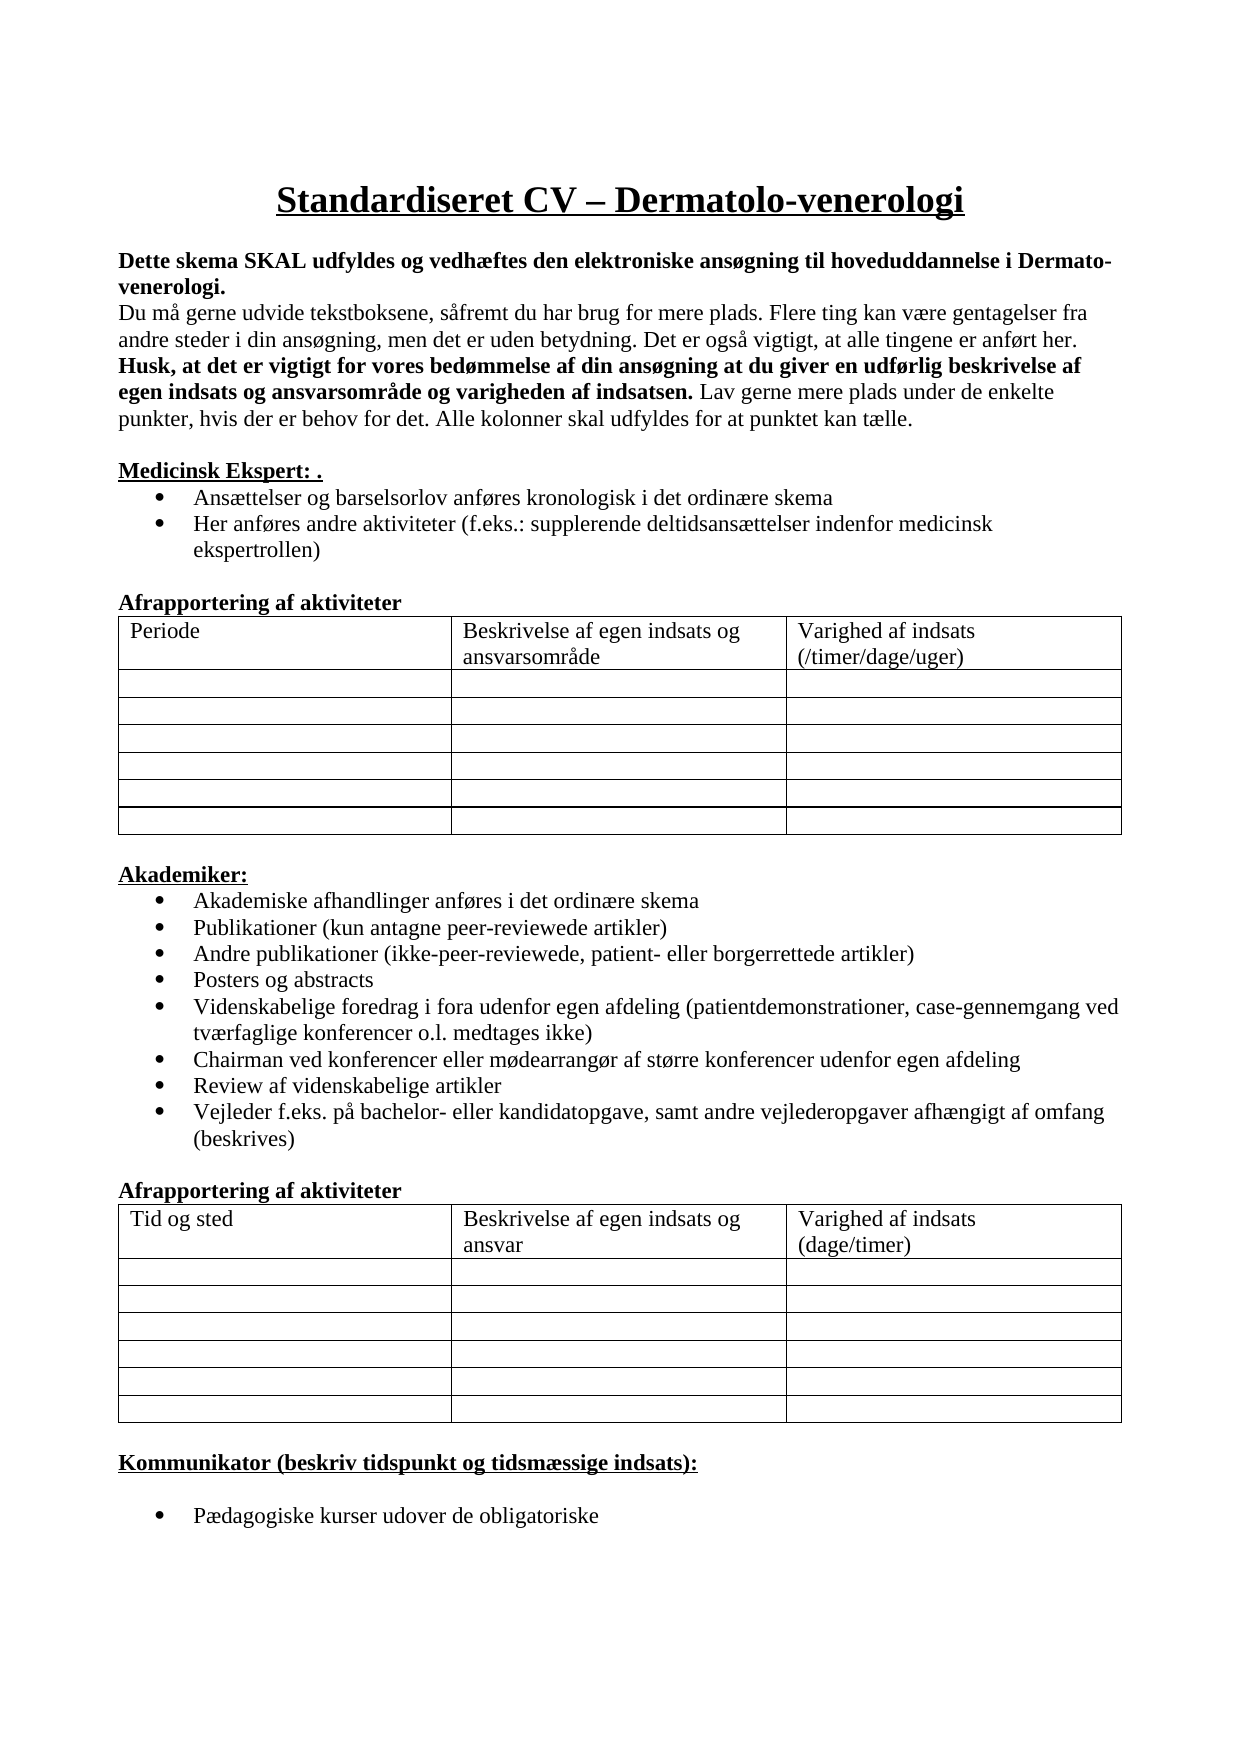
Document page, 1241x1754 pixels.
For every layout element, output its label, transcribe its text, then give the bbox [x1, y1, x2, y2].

table_cell [787, 670, 1121, 697]
table_cell [452, 1259, 786, 1285]
table_cell [452, 753, 786, 779]
list Her anføres andre aktiviteter (f.eks.: supplerende deltidsansættelser indenfor medicinsk ekspertrollen) [156, 510, 1122, 563]
list Review af videnskabelige artikler [156, 1072, 1122, 1098]
table_cell [452, 1368, 786, 1394]
table_cell [787, 1286, 1121, 1312]
table_cell [452, 670, 786, 697]
table_cell [119, 1259, 451, 1285]
text Standardiseret CV – Dermatolo-venerologi [118, 177, 1122, 220]
table_cell [119, 1368, 451, 1394]
table_header Periode [119, 617, 451, 669]
table_cell [119, 780, 451, 806]
table_cell [119, 670, 451, 697]
text Afrapportering af aktiviteter [118, 589, 1122, 616]
table_cell [452, 780, 786, 806]
text Medicinsk Ekspert: . [118, 457, 1122, 484]
list Publikationer (kun antagne peer-reviewede artikler) [156, 914, 1122, 940]
text Du må gerne udvide tekstboksene, såfremt du har brug for mere plads. Flere ting kan være gentagelser fra andre steder i din ansøgning, men det er uden betydning. Det er også vigtigt, at alle tingene er anført her. Husk, at det er vigtigt for vores bedømmelse af din ansøgning at du giver en udførlig beskrivelse af egen indsats og ansvarsområde og varigheden af indsatsen. Lav gerne mere plads under de enkelte punkter, hvis der er behov for det. Alle kolonner skal udfyldes for at punktet kan tælle. [118, 299, 1122, 431]
table_header Beskrivelse af egen indsats og ansvarsområde [452, 617, 786, 669]
table_cell [452, 1341, 786, 1367]
table_cell [119, 1396, 451, 1422]
text Kommunikator (beskriv tidspunkt og tidsmæssige indsats): [118, 1449, 1122, 1476]
table_header Beskrivelse af egen indsats og ansvar [452, 1205, 786, 1257]
table_cell [452, 1313, 786, 1340]
table_cell [452, 808, 786, 834]
list Pædagogiske kurser udover de obligatoriske [156, 1502, 1122, 1528]
table_cell [119, 1313, 451, 1340]
table_cell [787, 1259, 1121, 1285]
list Akademiske afhandlinger anføres i det ordinære skema [156, 887, 1122, 914]
table_cell [119, 1286, 451, 1312]
table_header Varighed af indsats (dage/timer) [787, 1205, 1121, 1257]
list Ansættelser og barselsorlov anføres kronologisk i det ordinære skema [156, 484, 1122, 510]
table_cell [119, 698, 451, 724]
table_cell [787, 1396, 1121, 1422]
table_cell [787, 725, 1121, 752]
text Dette skema SKAL udfyldes og vedhæftes den elektroniske ansøgning til hoveduddannelse i Dermato-venerologi. [118, 247, 1122, 299]
list Chairman ved konferencer eller mødearrangør af større konferencer udenfor egen afdeling [156, 1046, 1122, 1072]
list Vejleder f.eks. på bachelor- eller kandidatopgave, samt andre vejlederopgaver afhængigt af omfang (beskrives) [156, 1098, 1122, 1151]
list Videnskabelige foredrag i fora udenfor egen afdeling (patientdemonstrationer, case-gennemgang ved tværfaglige konferencer o.l. medtages ikke) [156, 993, 1122, 1046]
table_cell [452, 698, 786, 724]
table_cell [787, 753, 1121, 779]
table_cell [787, 1313, 1121, 1340]
list Posters og abstracts [156, 967, 1122, 993]
list Andre publikationer (ikke-peer-reviewede, patient- eller borgerrettede artikler) [156, 940, 1122, 967]
text Afrapportering af aktiviteter [118, 1177, 1122, 1204]
text Akademiker: [118, 861, 1122, 887]
table_cell [787, 1341, 1121, 1367]
table_cell [119, 725, 451, 752]
table_cell [787, 808, 1121, 834]
table_cell [452, 1396, 786, 1422]
table_cell [119, 753, 451, 779]
table_cell [119, 808, 451, 834]
table_cell [787, 780, 1121, 806]
table_cell [452, 1286, 786, 1312]
table_cell [452, 725, 786, 752]
table_header Tid og sted [119, 1205, 451, 1257]
table_header Varighed af indsats (/timer/dage/uger) [787, 617, 1121, 669]
table_cell [787, 698, 1121, 724]
table_cell [119, 1341, 451, 1367]
table_cell [787, 1368, 1121, 1394]
